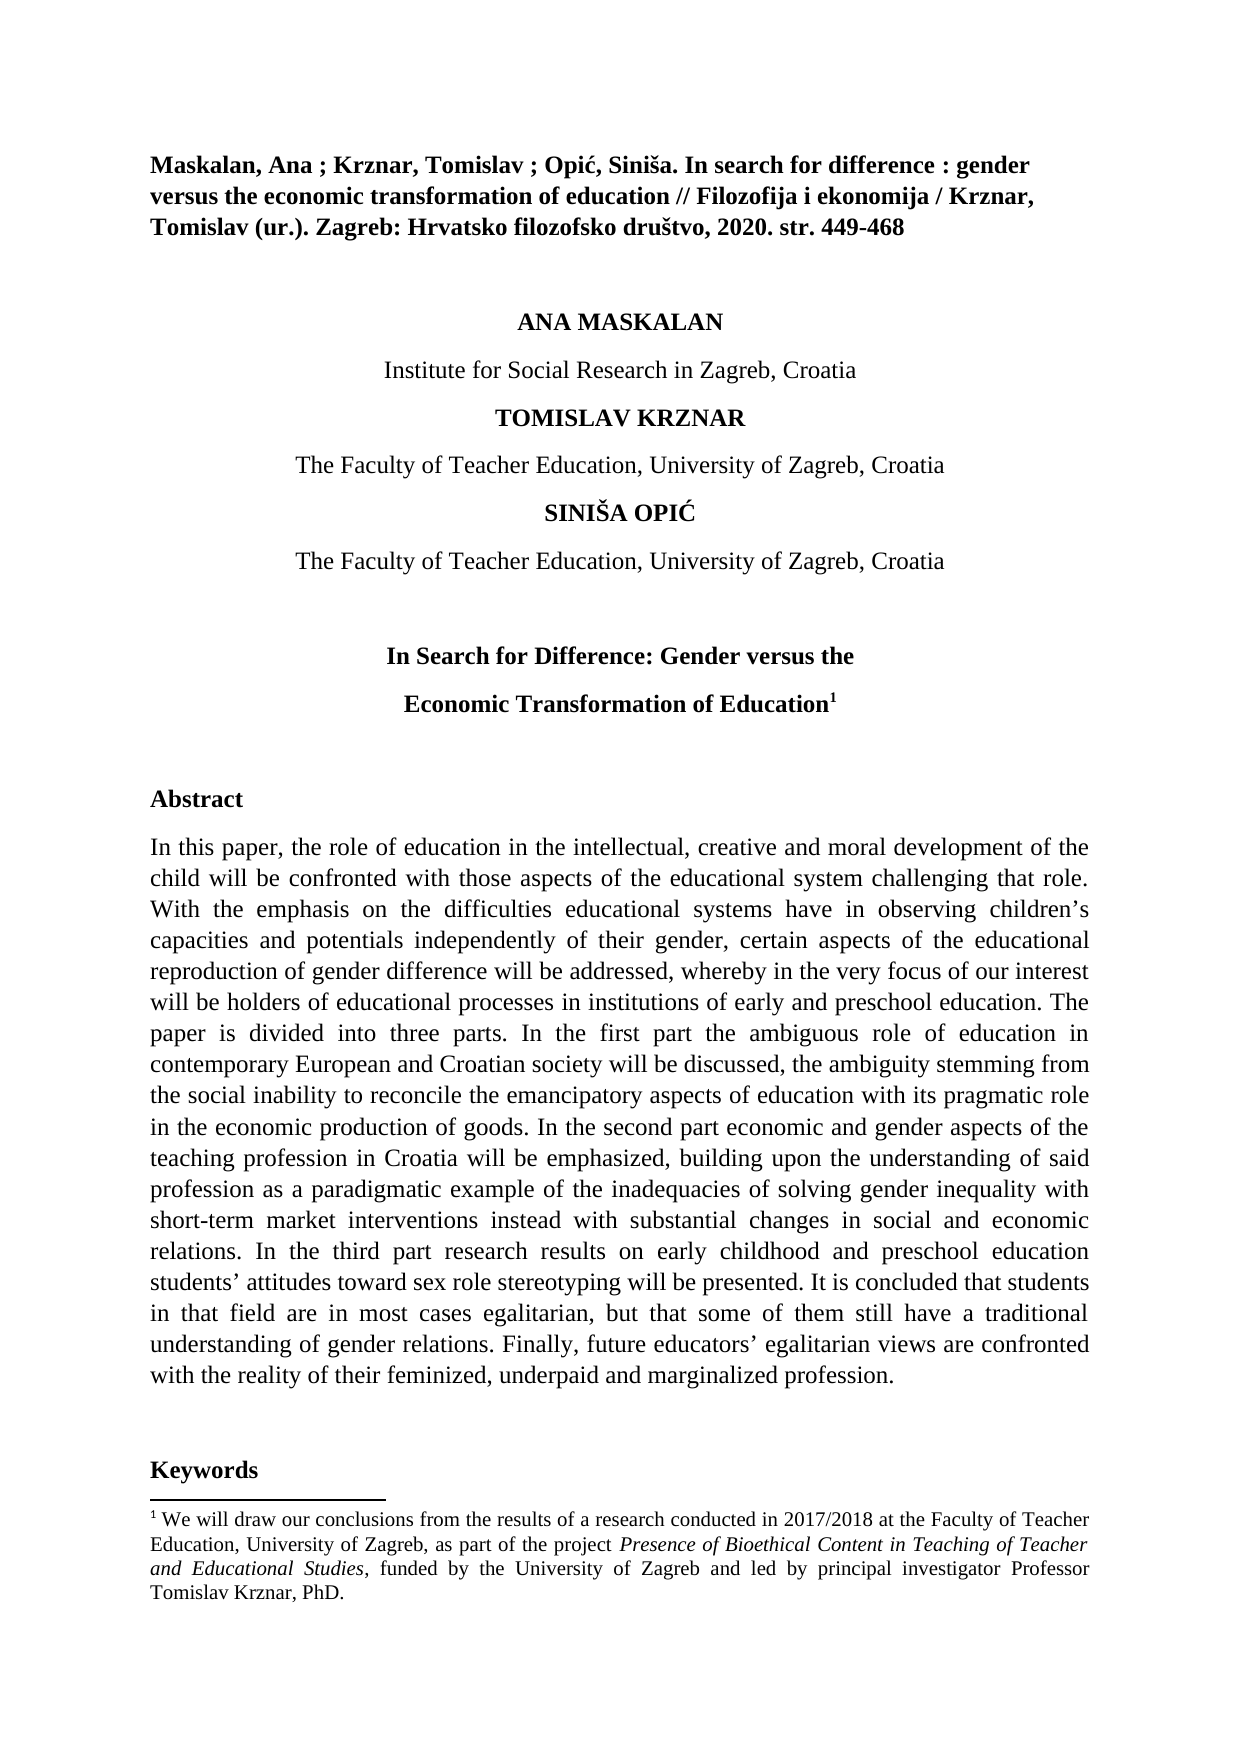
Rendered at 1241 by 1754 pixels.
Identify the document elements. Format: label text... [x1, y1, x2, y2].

text The Faculty of Teacher Education, University of Zagreb, Croatia [150, 546, 1090, 575]
text TOMISLAV KRZNAR [150, 403, 1090, 432]
text In this paper, the role of education in the intellectual, creative and moral development of the child will be confronted with those aspects of the educational system challenging that role. With the emphasis on the difficulties educational systems have in observing children’s capacities and potentials independently of their gender, certain aspects of the educational reproduction of gender difference will be addressed, whereby in the very focus of our interest will be holders of educational processes in institutions of early and preschool education. The paper is divided into three parts. In the first part the ambiguous role of education in contemporary European and Croatian society will be discussed, the ambiguity stemming from the social inability to reconcile the emancipatory aspects of education with its pragmatic role in the economic production of goods. In the second part economic and gender aspects of the teaching profession in Croatia will be emphasized, building upon the understanding of said profession as a paradigmatic example of the inadequacies of solving gender inequality with short-term market interventions instead with substantial changes in social and economic relations. In the third part research results on early childhood and preschool education students’ attitudes toward sex role stereotyping will be presented. It is concluded that students in that field are in most cases egalitarian, but that some of them still have a traditional understanding of gender relations. Finally, future educators’ egalitarian views are confronted with the reality of their feminized, underpaid and marginalized profession. [150, 832, 1090, 1389]
text ANA MASKALAN [150, 307, 1090, 336]
text The Faculty of Teacher Education, University of Zagreb, Croatia [150, 451, 1090, 479]
text Institute for Social Research in Zagreb, Croatia [150, 355, 1090, 384]
text SINIŠA OPIĆ [150, 498, 1090, 527]
text Abstract [150, 784, 1090, 813]
text Economic Transformation of Education [150, 689, 1090, 718]
text Keywords [150, 1455, 1090, 1484]
text In Search for Difference: Gender versus the [150, 641, 1090, 670]
text Maskalan, Ana ; Krznar, Tomislav ; Opić, Siniša. In search for difference : gender versus the economic transformation of education // Filozofija i ekonomija / Krznar, Tomislav (ur.). Zagreb: Hrvatsko filozofsko društvo, 2020. str. 449-468 [150, 150, 1090, 241]
